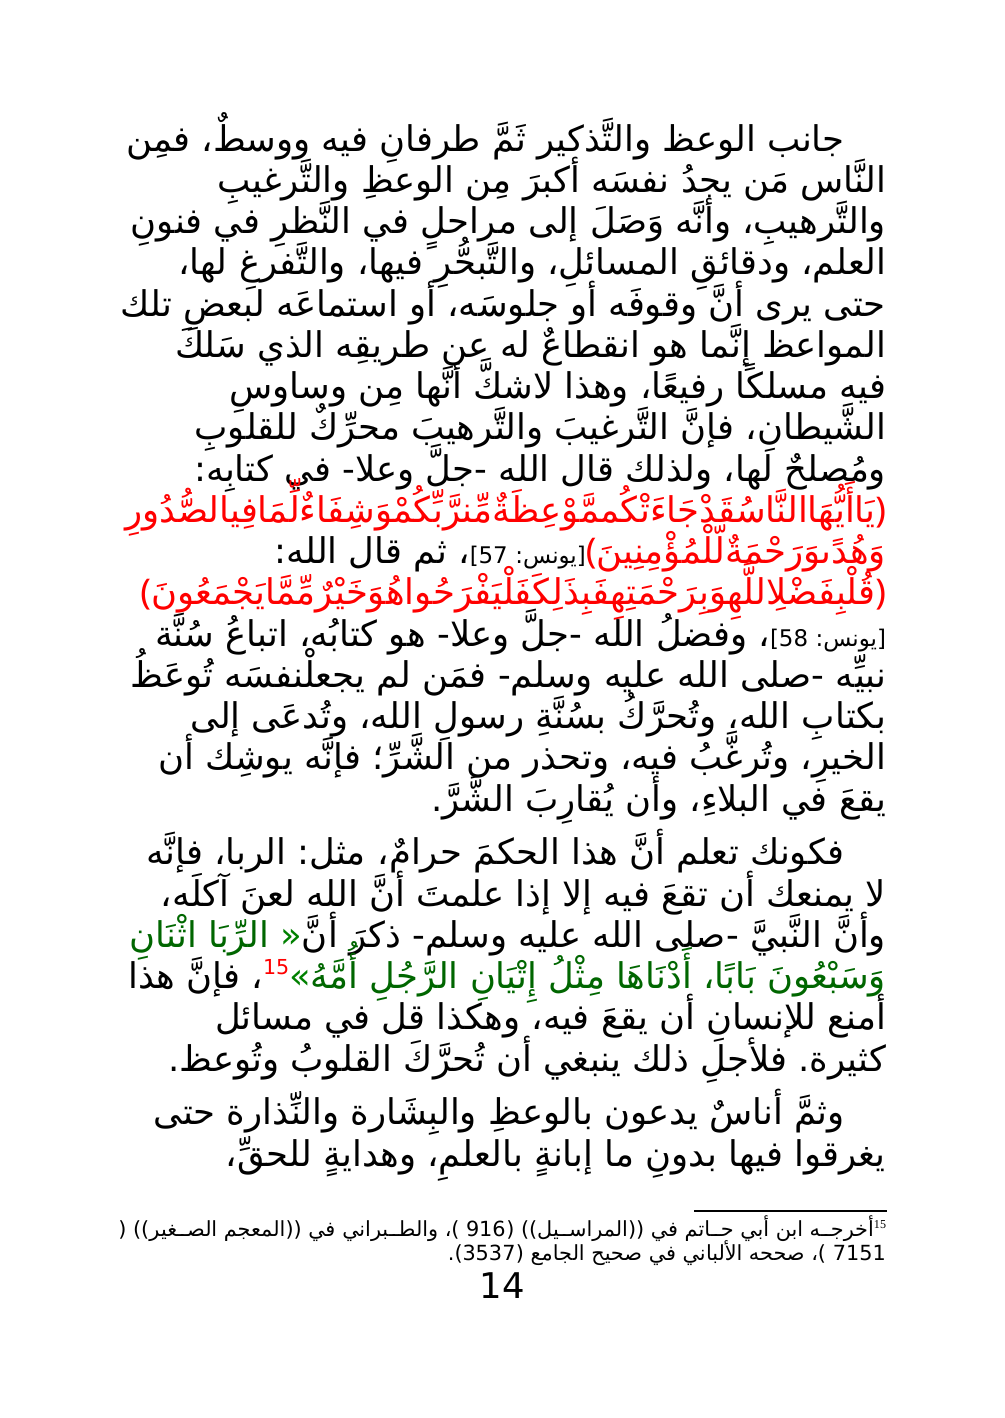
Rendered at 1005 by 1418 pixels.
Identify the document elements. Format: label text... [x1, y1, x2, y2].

text جانب الوعظ والتَّذكير ثَمَّ طرفانِ فيه ووسطٌ، فمِن النَّاس مَن يجدُ نفسَه أكبرَ مِن الوعظِ والتَّرغيبِ والتَّرهيبِ، وأنَّه وَصَلَ إلى مراحلٍ في النَّظرِ في فنونِ العلم، ودقائقِ المسائلِ، والتَّبحُّرِ فيها، والتَّفرغِ لها، حتى يرى أنَّ وقوفَه أو جلوسَه، أو استماعَه لبعضِ تلك المواعظ إنَّما هو انقطاعٌ له عن طريقِه الذي سَلكَ فيه مسلكًا رفيعًا، وهذا لاشكَّ أنَّها مِن وساوسِ الشَّيطانِ، فإنَّ التَّرغيبَ والتَّرهيبَ محرِّكٌ للقلوبِ ومُصلحٌ لها، ولذلك قال الله -جلَّ وعلا- في كتابِه: ﴿يَاأَيُّهَاالنَّاسُقَدْجَاءَتْكُممَّوْعِظَةٌمِّنرَّبِّكُمْوَشِفَاءٌلِّمَافِيالصُّدُورِوَهُدًىوَرَحْمَةٌلّلْمُؤْمِنِينَ﴾[يونس: 57]، ثم قال الله: ﴿قُلْبِفَضْلِاللَّهِوَبِرَحْمَتِهِفَبِذَلِكَفَلْيَفْرَحُواهُوَخَيْرٌمِّمَّايَجْمَعُونَ﴾[يونس: 58]، وفضلُ الله -جلَّ وعلا- هو كتابُه، اتباعُ سُنَّة نبيِّه -صلى الله عليه وسلم- فمَن لم يجعلْنفسَه تُوعَظُ بكتابِ الله، وتُحرَّكُ بسُنَّةِ رسولِ الله، وتُدعَى إلى الخيرِ، وتُرغَّبُ فيه، وتحذر من الشَّرِّ؛ فإنَّه يوشِك أن يقعَ في البلاءِ، وأن يُقارِبَ الشَّرَّ. [118, 118, 886, 819]
text فكونك تعلم أنَّ هذا الحكمَ حرامٌ، مثل: الربا، فإنَّه لا يمنعك أن تقعَ فيه إلا إذا علمتَ أنَّ الله لعنَ آكلَه، وأنَّ النَّبيَّ -صلى الله عليه وسلم- ذكرَ أنَّ« الرِّبَا اثْنَانِ وَسَبْعُونَ بَابًا، أَدْنَاهَا مِثْلُ إِتْيَانِ الرَّجُلِ أُمَّهُ»، فإنَّ هذا أمنع للإنسانِ أن يقعَ فيه، وهكذا قل في مسائل كثيرة. فلأجلِ ذلك ينبغي أن تُحرَّكَ القلوبُ وتُوعظ. [118, 832, 886, 1079]
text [118, 1092, 886, 1174]
